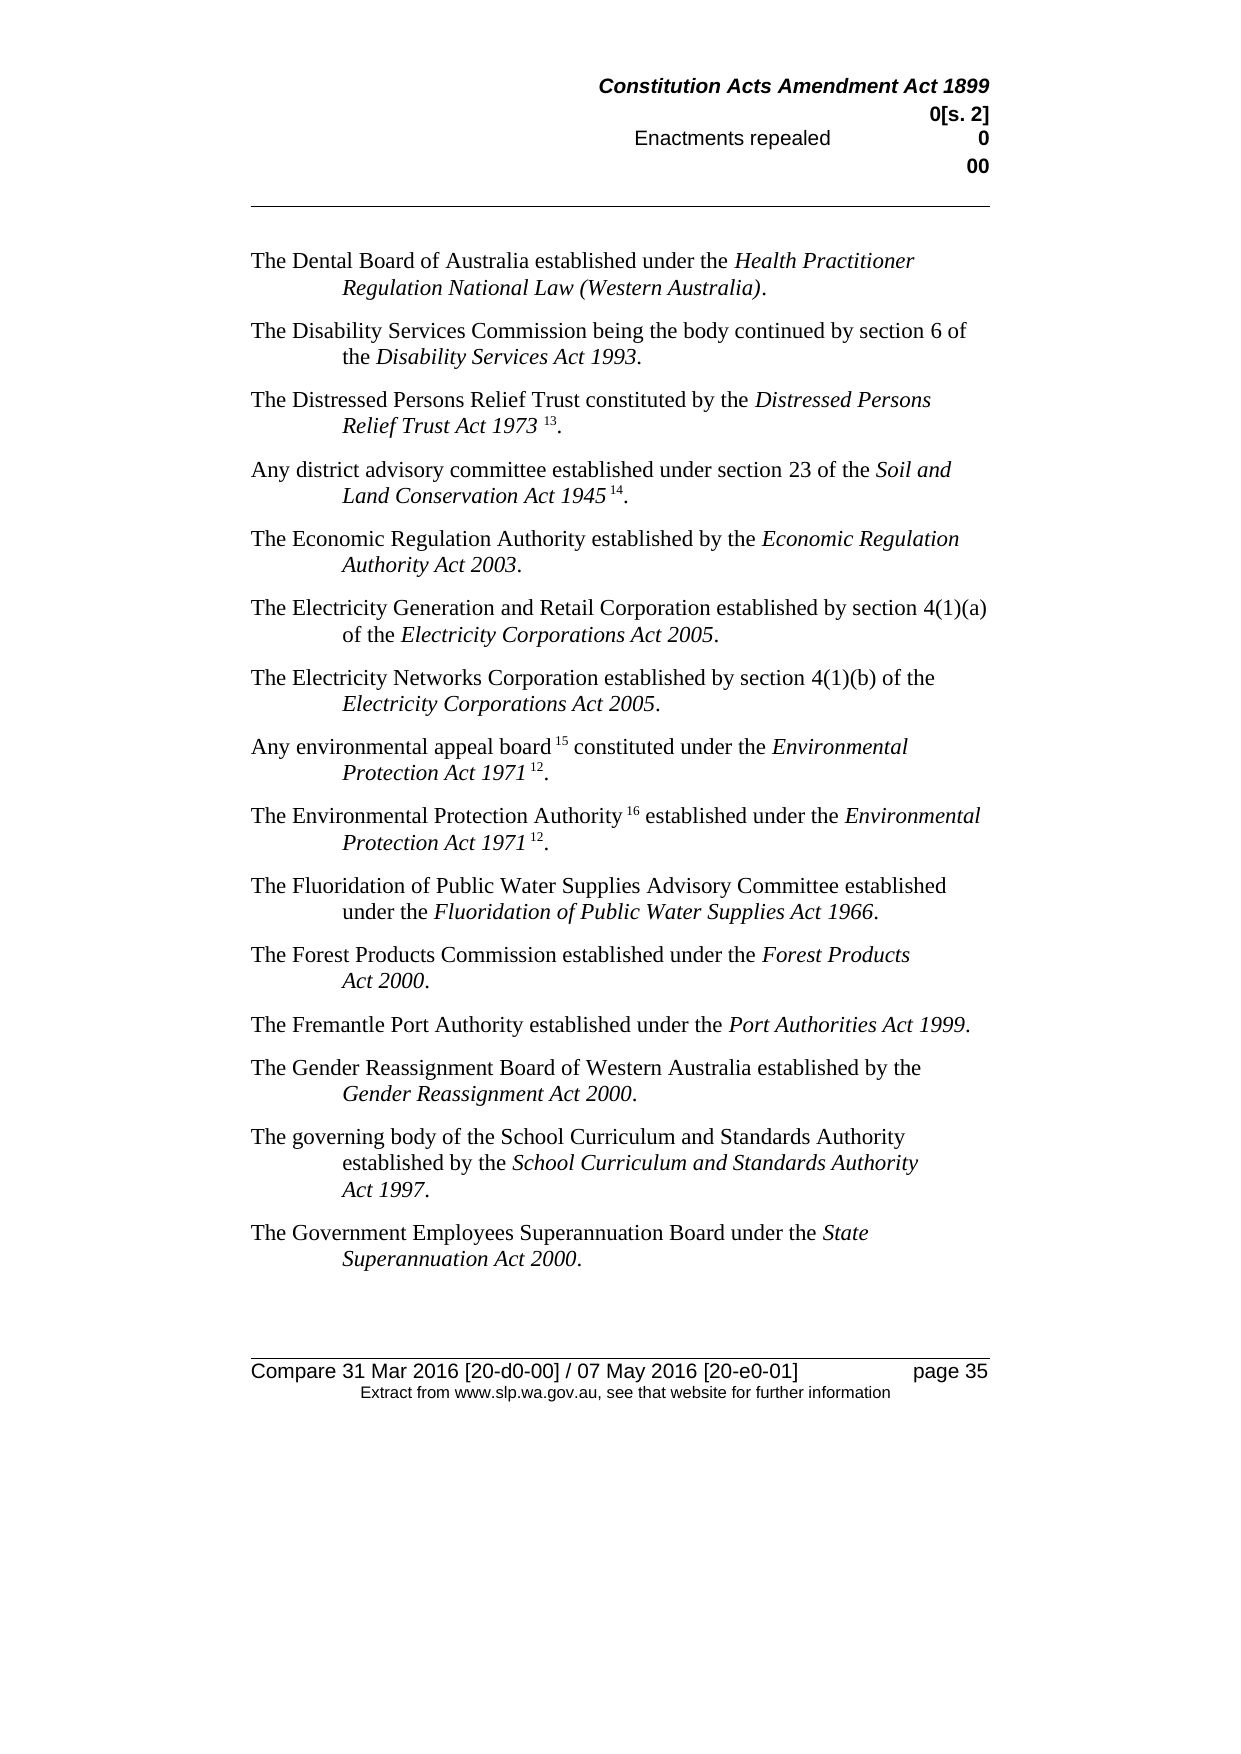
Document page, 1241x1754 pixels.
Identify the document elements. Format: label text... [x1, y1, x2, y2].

text The Gender Reassignment Board of Western Australia established by the Gender Reassignment Act 2000. [251, 1054, 990, 1106]
text The Environmental Protection Authority 16 established under the Environmental Protection Act 1971 12. [251, 802, 990, 855]
text Any district advisory committee established under section 23 of the Soil and Land Conservation Act 1945 14. [251, 456, 990, 508]
text The Fluoridation of Public Water Supplies Advisory Committee established under the Fluoridation of Public Water Supplies Act 1966. [251, 872, 990, 924]
text The Forest Products Commission established under the Products Act 2000. [251, 941, 990, 994]
text The Dental Board of Australia established under the Health Practitioner Regulation National Law (). [251, 247, 990, 300]
text The Disability Services Commission being the body continued by section 6 of the Disability Services Act 1993. [251, 317, 990, 369]
text The Government Employees Superannuation Board under the State Superannuation Act 2000. [251, 1219, 990, 1271]
text Any environmental appeal board 15 constituted under the Environmental Protection Act 1971 12. [251, 733, 990, 786]
text The Electricity Generation and Retail Corporation established by section 4(1)(a) of the Electricity Corporations Act 2005. [251, 594, 990, 647]
text The Electricity Networks Corporation established by section 4(1)(b) of the Electricity Corporations Act 2005. [251, 664, 990, 716]
text The Economic Regulation Authority established by the Economic Regulation Authority Act 2003. [251, 525, 990, 578]
text The governing body of the School Curriculum and Standards Authority established by the School Curriculum and Standards Authority Act 1997. [251, 1123, 990, 1202]
text The Fremantle Port Authority established under the Port Authorities Act 1999. [251, 1011, 990, 1037]
text The Distressed Persons Relief Trust constituted by the Distressed Persons Relief Trust Act 1973 13. [251, 386, 990, 439]
